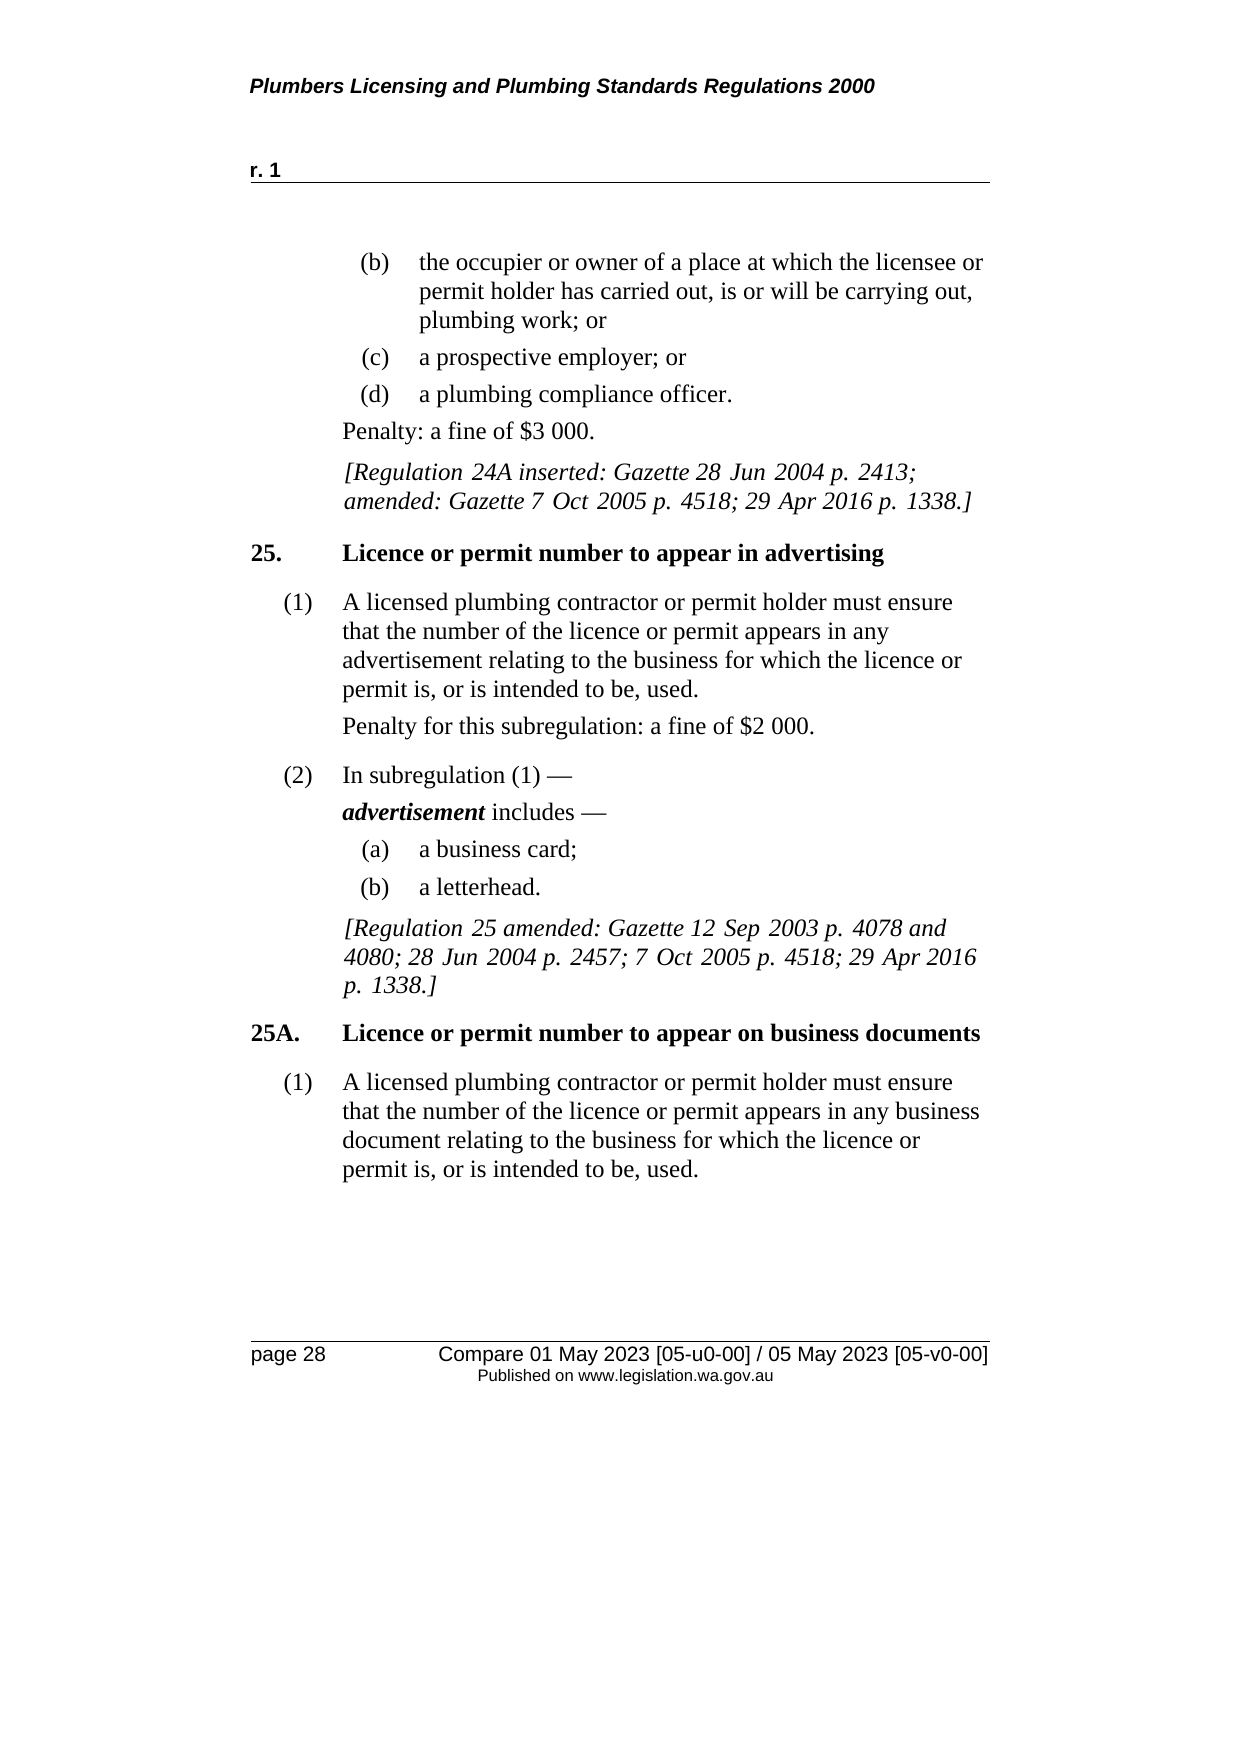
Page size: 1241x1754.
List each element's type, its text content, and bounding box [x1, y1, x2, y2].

text Penalty: a fine of $3 000. [251, 416, 990, 445]
text (2) In subregulation (1) — [251, 760, 990, 789]
text (1) A licensed plumbing contractor or permit holder must ensure that the number of the licence or permit appears in any advertisement relating to the business for which the licence or permit is, or is intended to be, used. [251, 587, 990, 702]
text (b) a letterhead. [251, 872, 990, 900]
text (1) A licensed plumbing contractor or permit holder must ensure that the number of the licence or permit appears in any business document relating to the business for which the licence or permit is, or is intended to be, used. [251, 1067, 990, 1182]
text (b) the occupier or owner of a place at which the licensee or permit holder has carried out, is or will be carrying out, plumbing work; or [251, 247, 990, 334]
text (a) a business card; [251, 834, 990, 863]
subtitle 25. Licence or permit number to appear in advertising [251, 538, 990, 567]
text [Regulation 25 amended: Gazette 12 Sep 2003 p. 4078 and 4080; 28 Jun 2004 p. 2457; 7 Oct 2005 p. 4518; 29 Apr 2016 p. 1338.] [251, 913, 990, 999]
text (d) a plumbing compliance officer. [251, 379, 990, 408]
text (c) a prospective employer; or [251, 342, 990, 371]
subtitle 25A. Licence or permit number to appear on business documents [251, 1018, 990, 1047]
text Penalty for this subregulation: a fine of $2 000. [251, 711, 990, 739]
text advertisement includes — [251, 797, 990, 826]
text [Regulation 24A inserted: Gazette 28 Jun 2004 p. 2413; amended: Gazette 7 Oct 2005 p. 4518; 29 Apr 2016 p. 1338.] [251, 457, 990, 515]
